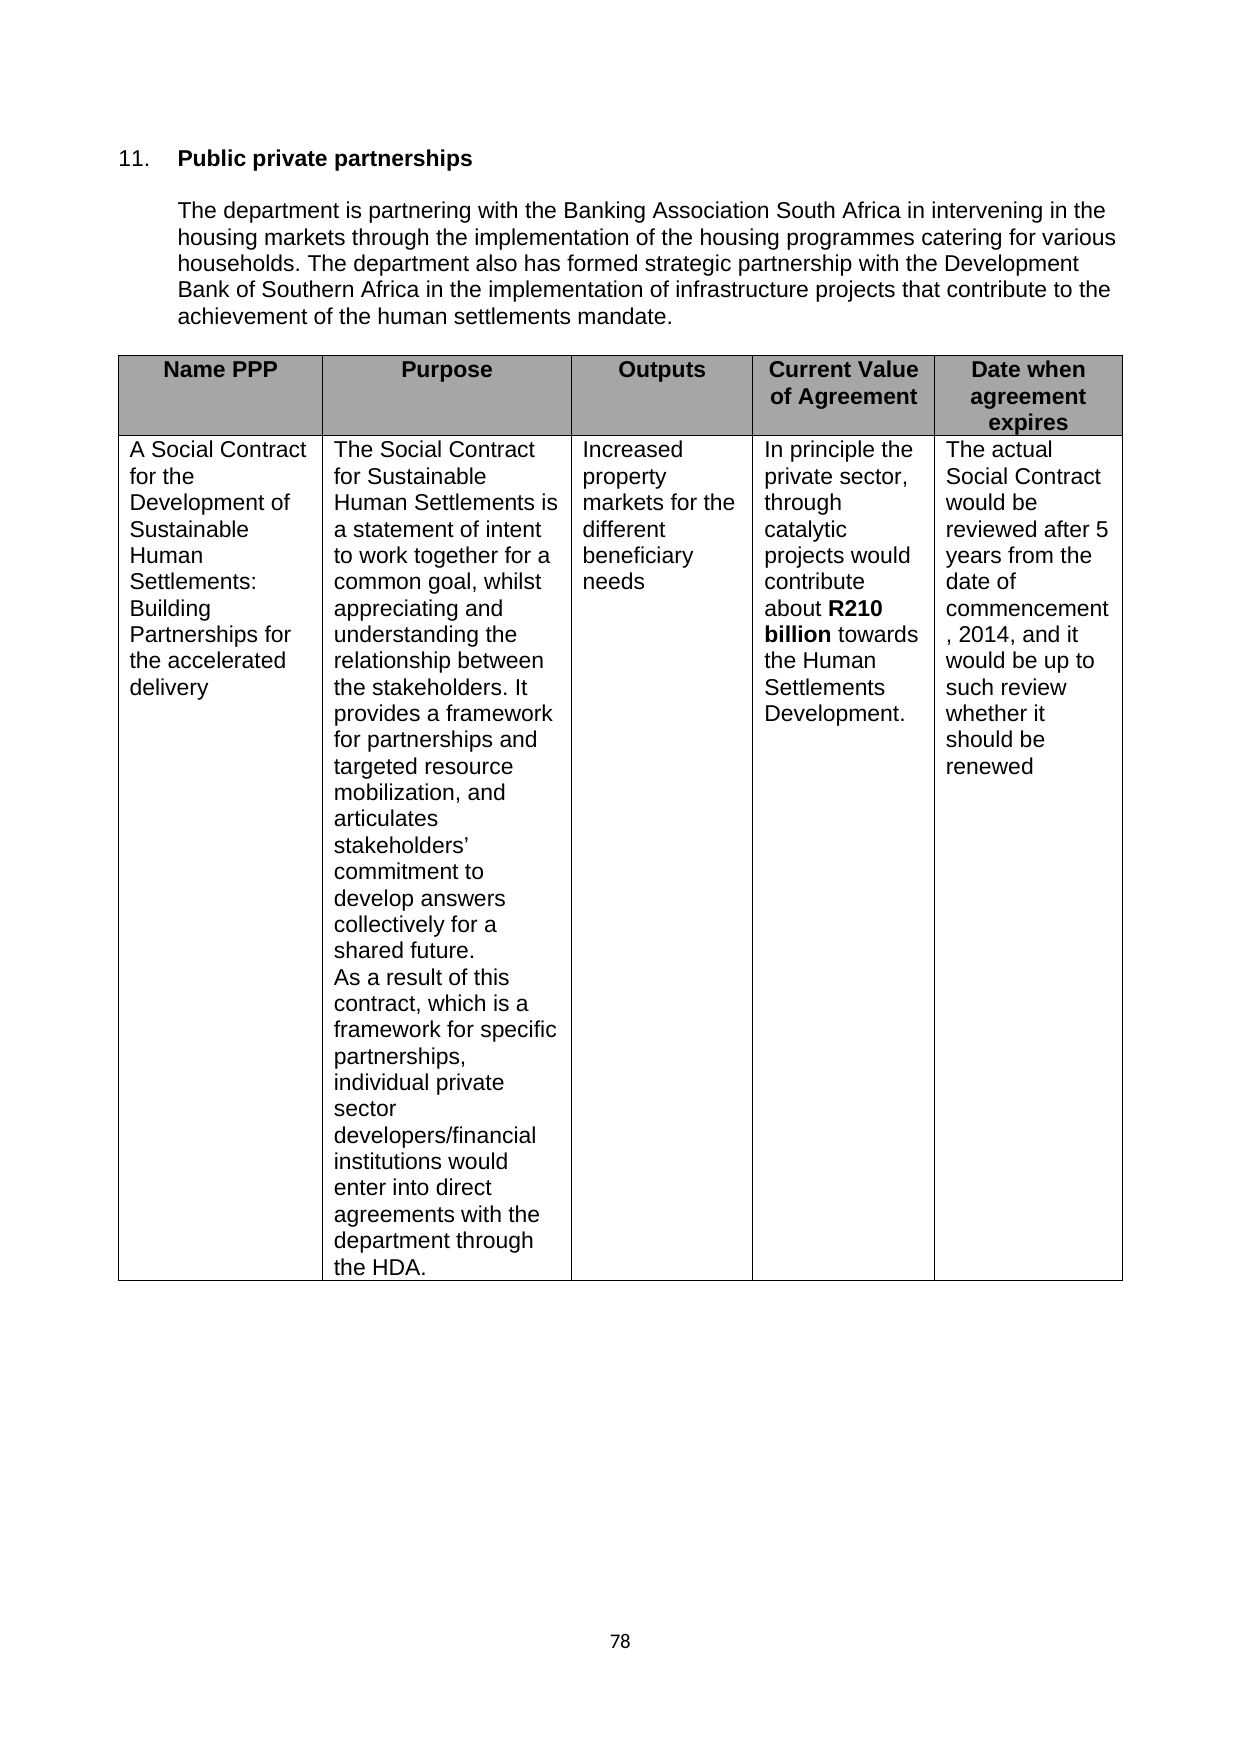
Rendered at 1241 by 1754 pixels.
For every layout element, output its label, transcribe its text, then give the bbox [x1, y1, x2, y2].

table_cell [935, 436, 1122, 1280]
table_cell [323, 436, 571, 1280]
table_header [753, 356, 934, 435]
text The department is partnering with the Banking Association South Africa in intervening in the housing markets through the implementation of the housing programmes catering for various households. The department also has formed strategic partnership with the Development Bank of Southern Africa in the implementation of infrastructure projects that contribute to the achievement of the human settlements mandate. [177, 197, 1122, 329]
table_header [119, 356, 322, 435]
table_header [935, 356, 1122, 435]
text 11. Public private partnerships [118, 144, 1122, 171]
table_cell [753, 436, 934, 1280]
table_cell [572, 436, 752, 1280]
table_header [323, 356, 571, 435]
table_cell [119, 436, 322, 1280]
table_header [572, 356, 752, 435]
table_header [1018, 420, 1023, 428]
